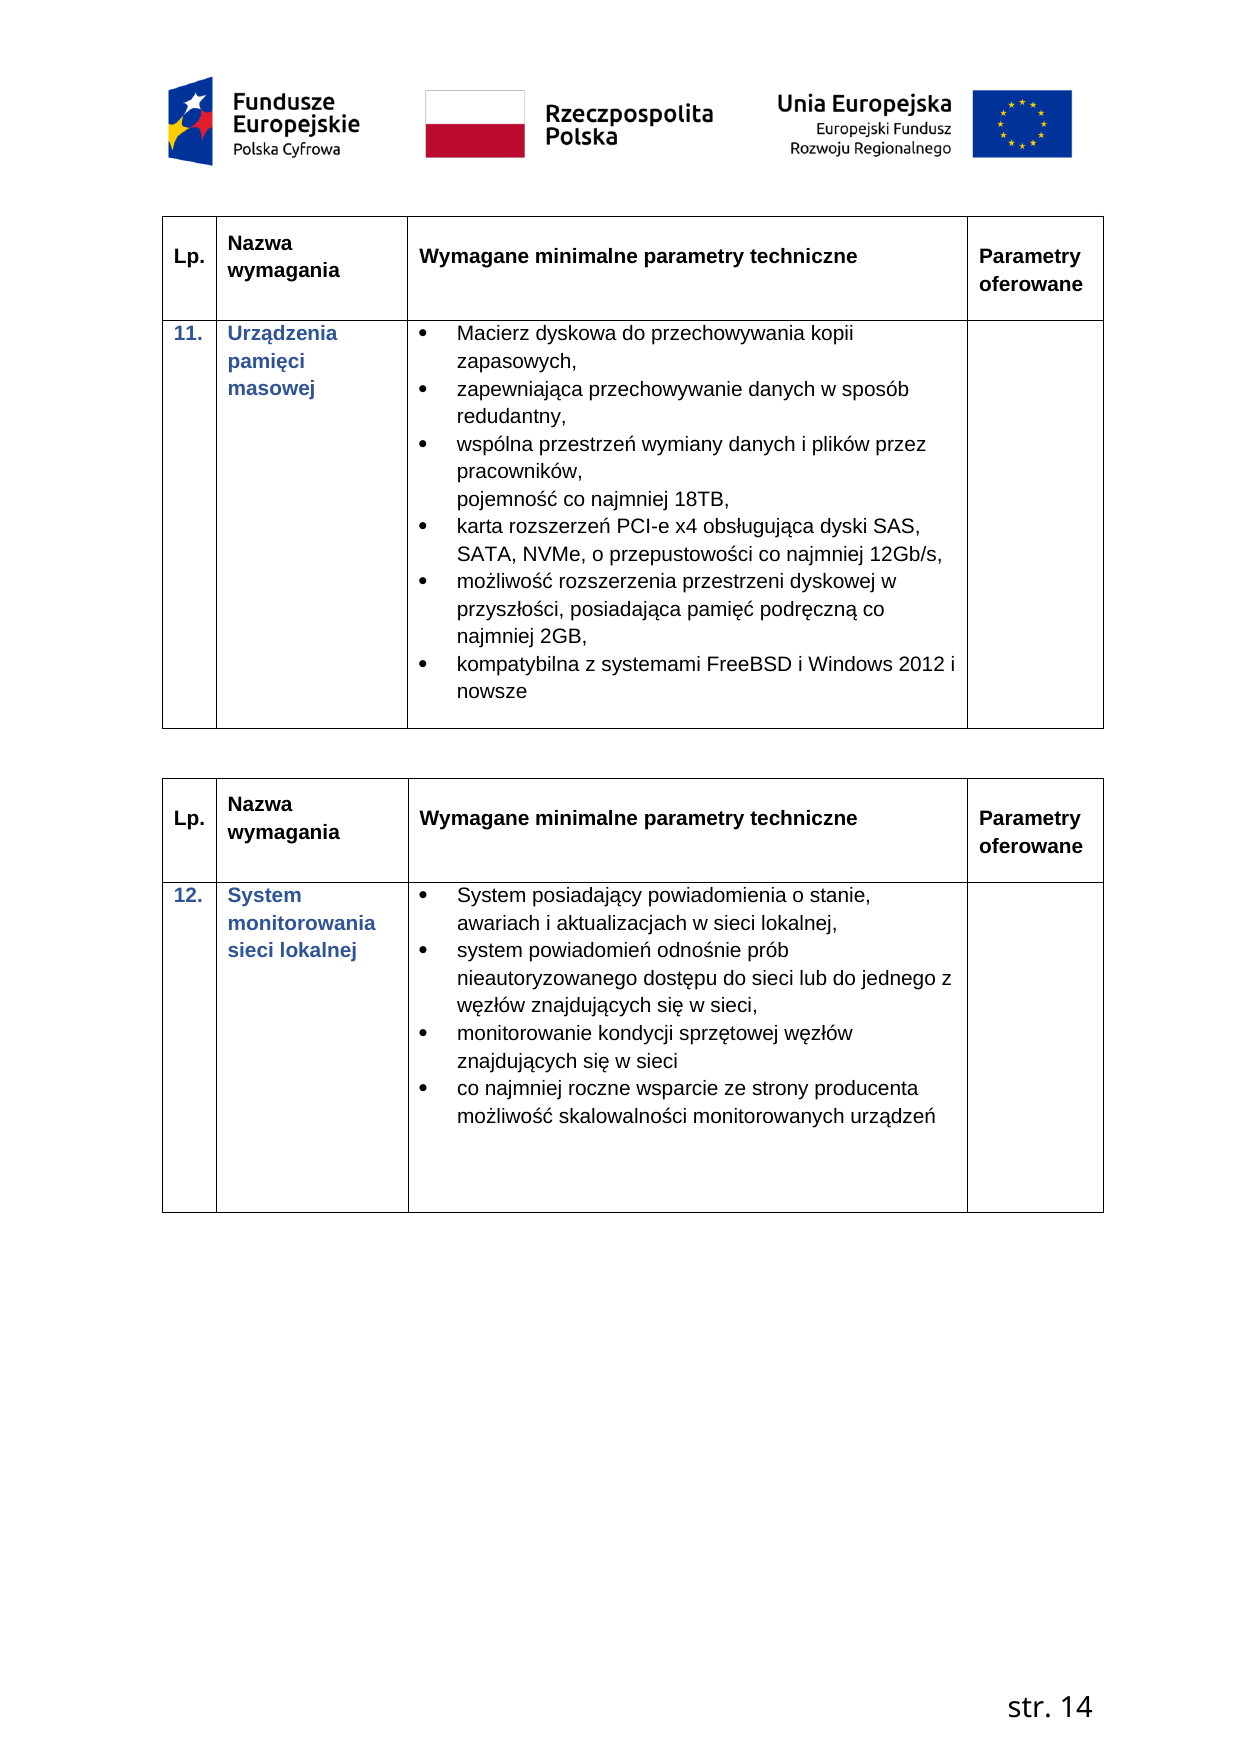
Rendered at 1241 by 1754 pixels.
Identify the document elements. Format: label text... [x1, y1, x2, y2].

table_cell [968, 321, 1103, 728]
table_header Parametry oferowane [968, 779, 1103, 882]
table_header Parametry oferowane [968, 217, 1103, 320]
picture [147, 73, 1093, 168]
table_header Wymagane minimalne parametry techniczne [409, 779, 967, 882]
table_header Nazwa wymagania [217, 217, 407, 320]
table_header Lp. [163, 779, 216, 882]
table_cell Urządzenia pamięci masowej [217, 321, 407, 728]
table_cell System posiadający powiadomienia o stanie, awariach i aktualizacjach w sieci lokalnej, system powiadomień odnośnie prób nieautoryzowanego dostępu do sieci lub do jednego z węzłów znajdujących się w sieci, monitorowanie kondycji sprzętowej węzłów znajdujących się w sieci co najmniej roczne wsparcie ze strony producenta możliwość skalowalności monitorowanych urządzeń [409, 883, 967, 1212]
table_cell System monitorowania sieci lokalnej [217, 883, 408, 1212]
table_header Nazwa wymagania [217, 779, 408, 882]
table_header Wymagane minimalne parametry techniczne [408, 217, 967, 320]
table_cell 12. [163, 883, 216, 1212]
table_cell Macierz dyskowa do przechowywania kopii zapasowych, zapewniająca przechowywanie danych w sposób redudantny, wspólna przestrzeń wymiany danych i plików przez pracowników, pojemność co najmniej 18TB, karta rozszerzeń PCI-e x4 obsługująca dyski SAS, SATA, NVMe, o przepustowości co najmniej 12Gb/s, możliwość rozszerzenia przestrzeni dyskowej w przyszłości, posiadająca pamięć podręczną co najmniej 2GB, kompatybilna z systemami FreeBSD i Windows 2012 i nowsze [408, 321, 967, 728]
table_cell [968, 883, 1103, 1212]
table_cell 11. [163, 321, 216, 728]
table_header Lp. [163, 217, 216, 320]
